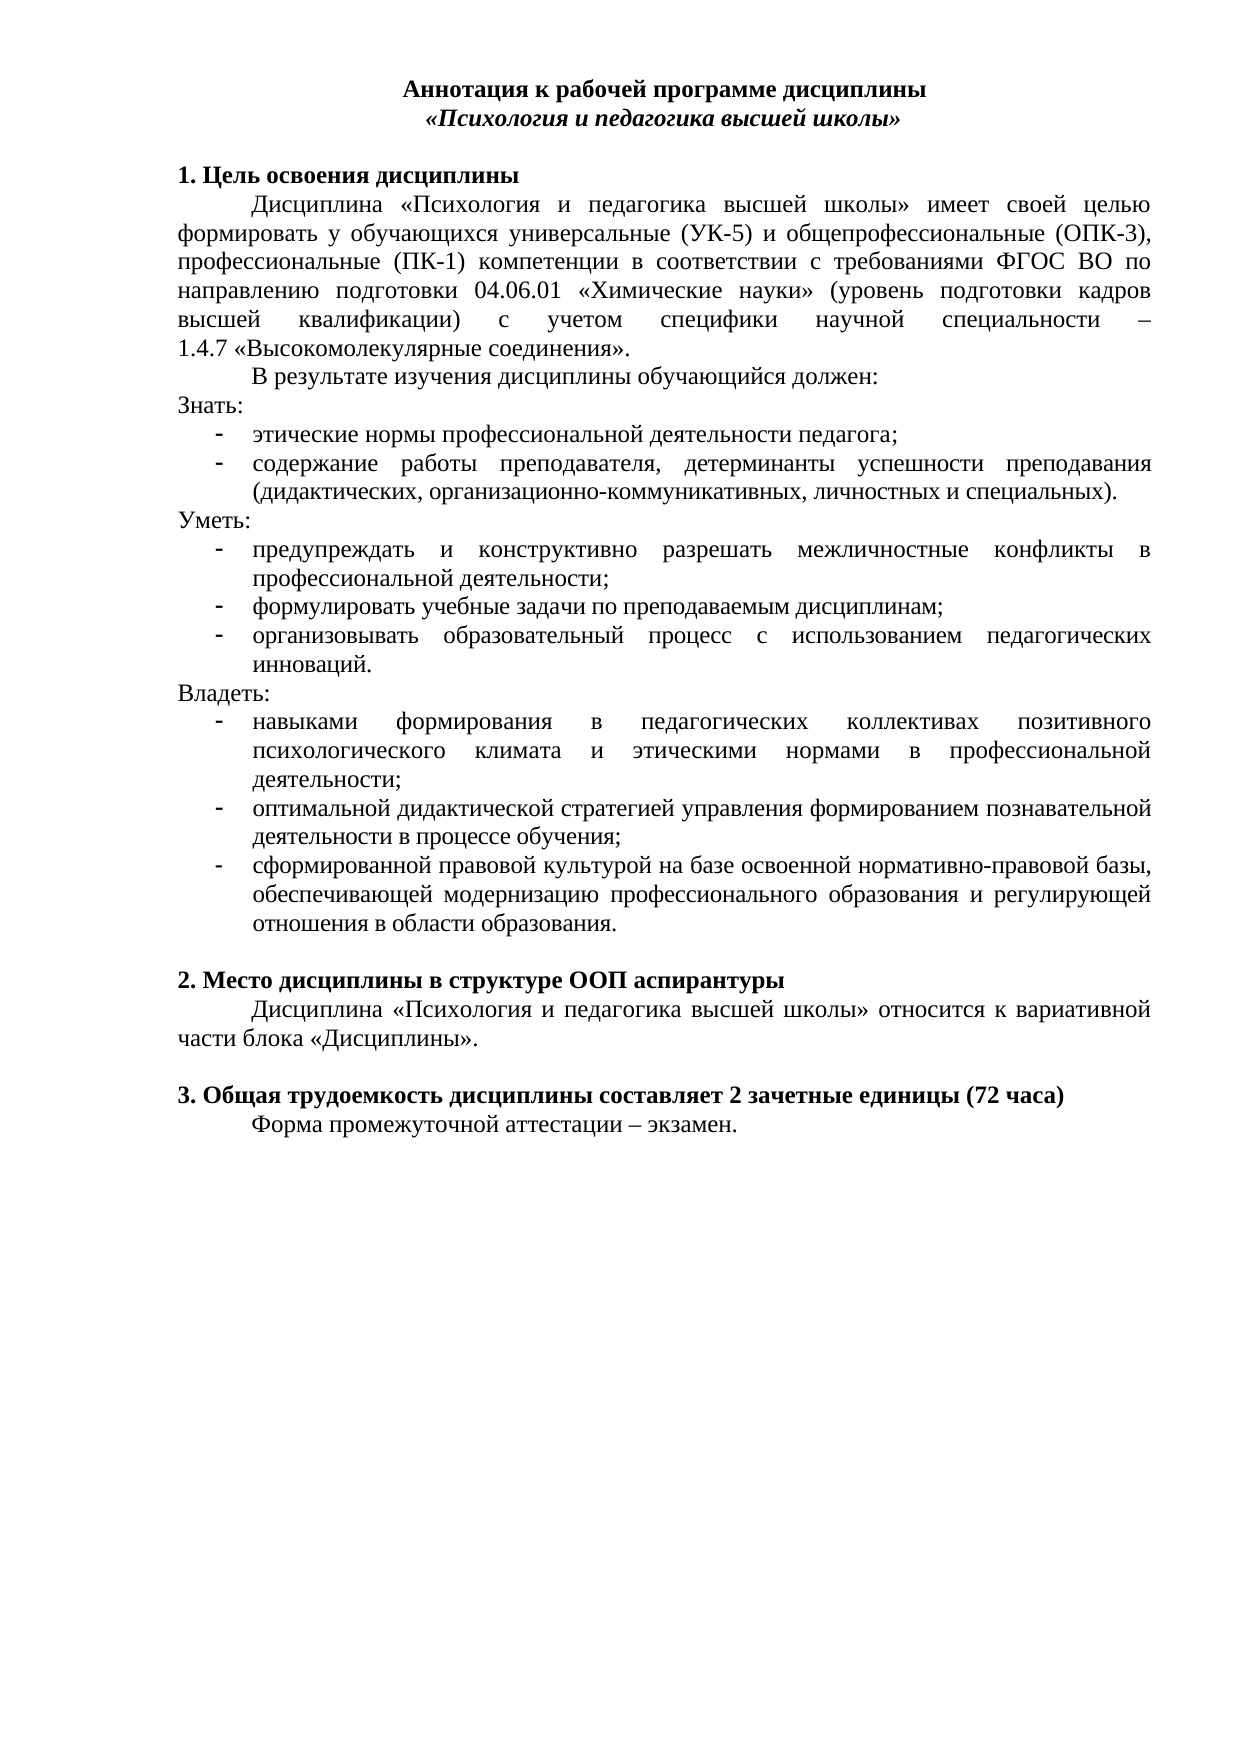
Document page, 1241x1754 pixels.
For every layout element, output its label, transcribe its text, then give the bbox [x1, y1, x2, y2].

text Знать: [177, 390, 1152, 419]
list организовывать образовательный процесс с использованием педагогических инноваций. [215, 620, 1152, 678]
text «Психология и педагогика высшей школы» [177, 103, 1152, 131]
list сформированной правовой культурой на базе освоенной нормативно-правовой базы, обеспечивающей модернизацию профессионального образования и регулирующей отношения в области образования. [215, 850, 1152, 936]
list формулировать учебные задачи по преподаваемым дисциплинам; [215, 591, 1152, 620]
text 1. Цель освоения дисциплины [177, 160, 1152, 189]
list этические нормы профессиональной деятельности педагога; [215, 419, 1152, 448]
text 2. Место дисциплины в структуре ООП аспирантуры [177, 965, 1152, 994]
text Владеть: [177, 678, 1152, 706]
text Дисциплина «Психология и педагогика высшей школы» относится к вариативной части блока «Дисциплины». [177, 994, 1152, 1051]
text В результате изучения дисциплины обучающийся должен: [177, 361, 1152, 390]
text Форма промежуточной аттестации – экзамен. [177, 1109, 1152, 1138]
text 3. Общая трудоемкость дисциплины составляет 2 зачетные единицы (72 часа) [177, 1080, 1152, 1109]
list оптимальной дидактической стратегией управления формированием познавательной деятельности в процессе обучения; [215, 793, 1152, 850]
list предупреждать и конструктивно разрешать межличностные конфликты в профессиональной деятельности; [215, 534, 1152, 591]
text Уметь: [177, 505, 1152, 534]
text Дисциплина «Психология и педагогика высшей школы» имеет своей целью формировать у обучающихся универсальные (УК-5) и общепрофессиональные (ОПК-3), профессиональные (ПК-1) компетенции в соответствии с требованиями ФГОС ВО по направлению подготовки 04.06.01 «Химические науки» (уровень подготовки кадров высшей квалификации) с учетом специфики научной специальности – 1.4.7 «Высокомолекулярные соединения». [177, 189, 1152, 361]
text Аннотация к рабочей программе дисциплины [177, 74, 1152, 103]
list навыками формирования в педагогических коллективах позитивного психологического климата и этическими нормами в профессиональной деятельности; [215, 706, 1152, 793]
list содержание работы преподавателя, детерминанты успешности преподавания (дидактических, организационно-коммуникативных, личностных и специальных). [215, 448, 1152, 505]
